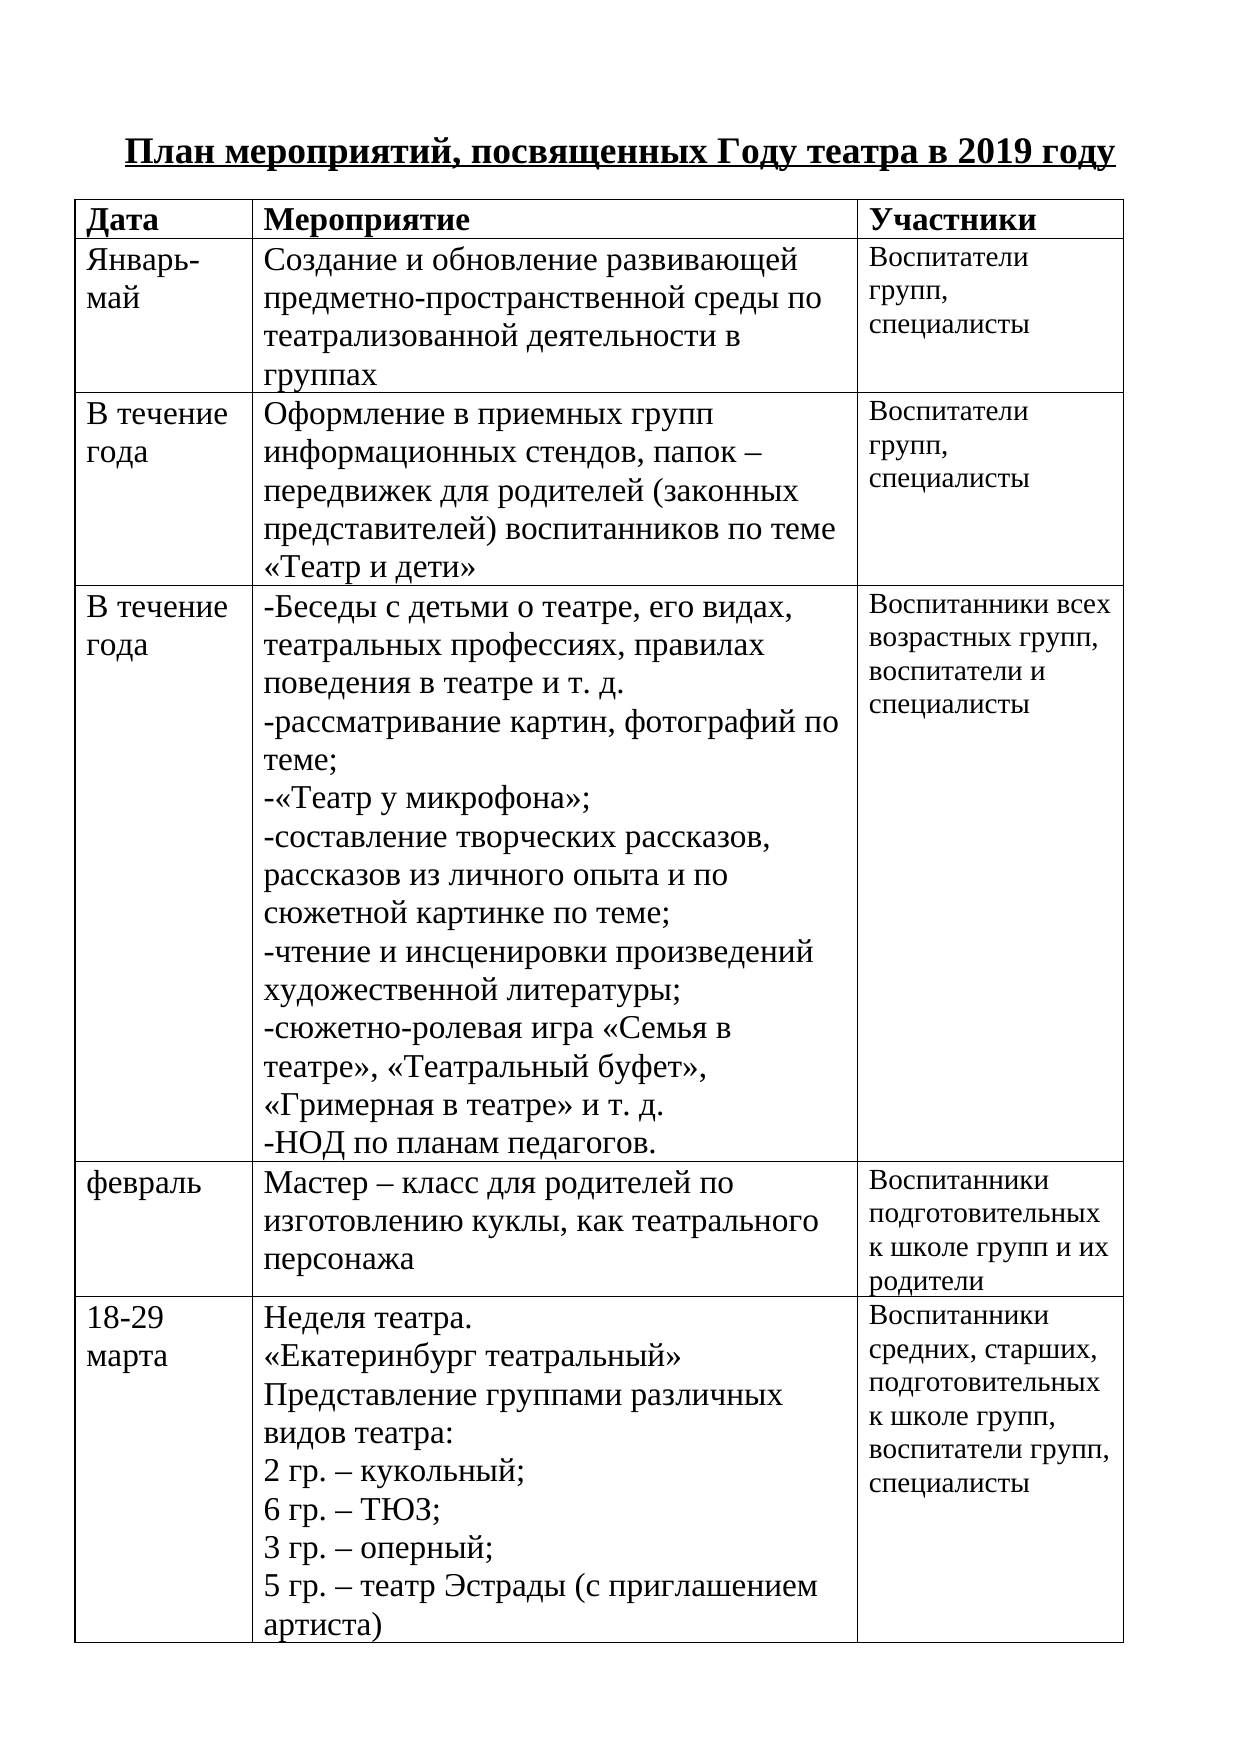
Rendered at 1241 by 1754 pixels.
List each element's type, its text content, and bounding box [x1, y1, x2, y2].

table_cell -Беседы с детьми о театре, его видах, театральных профессиях, правилах поведения в театре и т. д. -рассматривание картин, фотографий по теме; -«Театр у микрофона»; -составление творческих рассказов, рассказов из личного опыта и по сюжетной картинке по теме; -чтение и инсценировки произведений художественной литературы; -сюжетно-ролевая игра «Семья в театре», «Театральный буфет», «Гримерная в театре» и т. д. -НОД по планам педагогов. [253, 586, 857, 1161]
table_cell Создание и обновление развивающей предметно-пространственной среды по театрализованной деятельности в группах [253, 239, 857, 392]
table_header Мероприятие [253, 200, 857, 238]
table_cell В течение года [76, 393, 252, 585]
table_cell Воспитатели групп, специалисты [858, 239, 1123, 392]
table_header Участники [858, 200, 1123, 238]
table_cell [253, 1297, 857, 1642]
table_cell Воспитатели групп, специалисты [858, 393, 1123, 585]
text План мероприятий, посвященных Году театра в 2019 году [75, 128, 1165, 171]
table_cell Мастер – класс для родителей по изготовлению куклы, как театрального персонажа [253, 1162, 857, 1296]
table_cell Воспитанники подготовительных к школе групп и их родители [858, 1162, 1123, 1296]
table_cell Воспитанники всех возрастных групп, воспитатели и специалисты [858, 586, 1123, 1161]
table_cell 18-29 марта [76, 1297, 252, 1642]
table_cell Оформление в приемных групп информационных стендов, папок – передвижек для родителей (законных представителей) воспитанников по теме «Театр и дети» [253, 393, 857, 585]
table_cell февраль [76, 1162, 252, 1296]
table_cell Январь-май [76, 239, 252, 392]
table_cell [858, 1297, 1123, 1642]
table_header Дата [76, 200, 252, 238]
table_cell В течение года [76, 586, 252, 1161]
